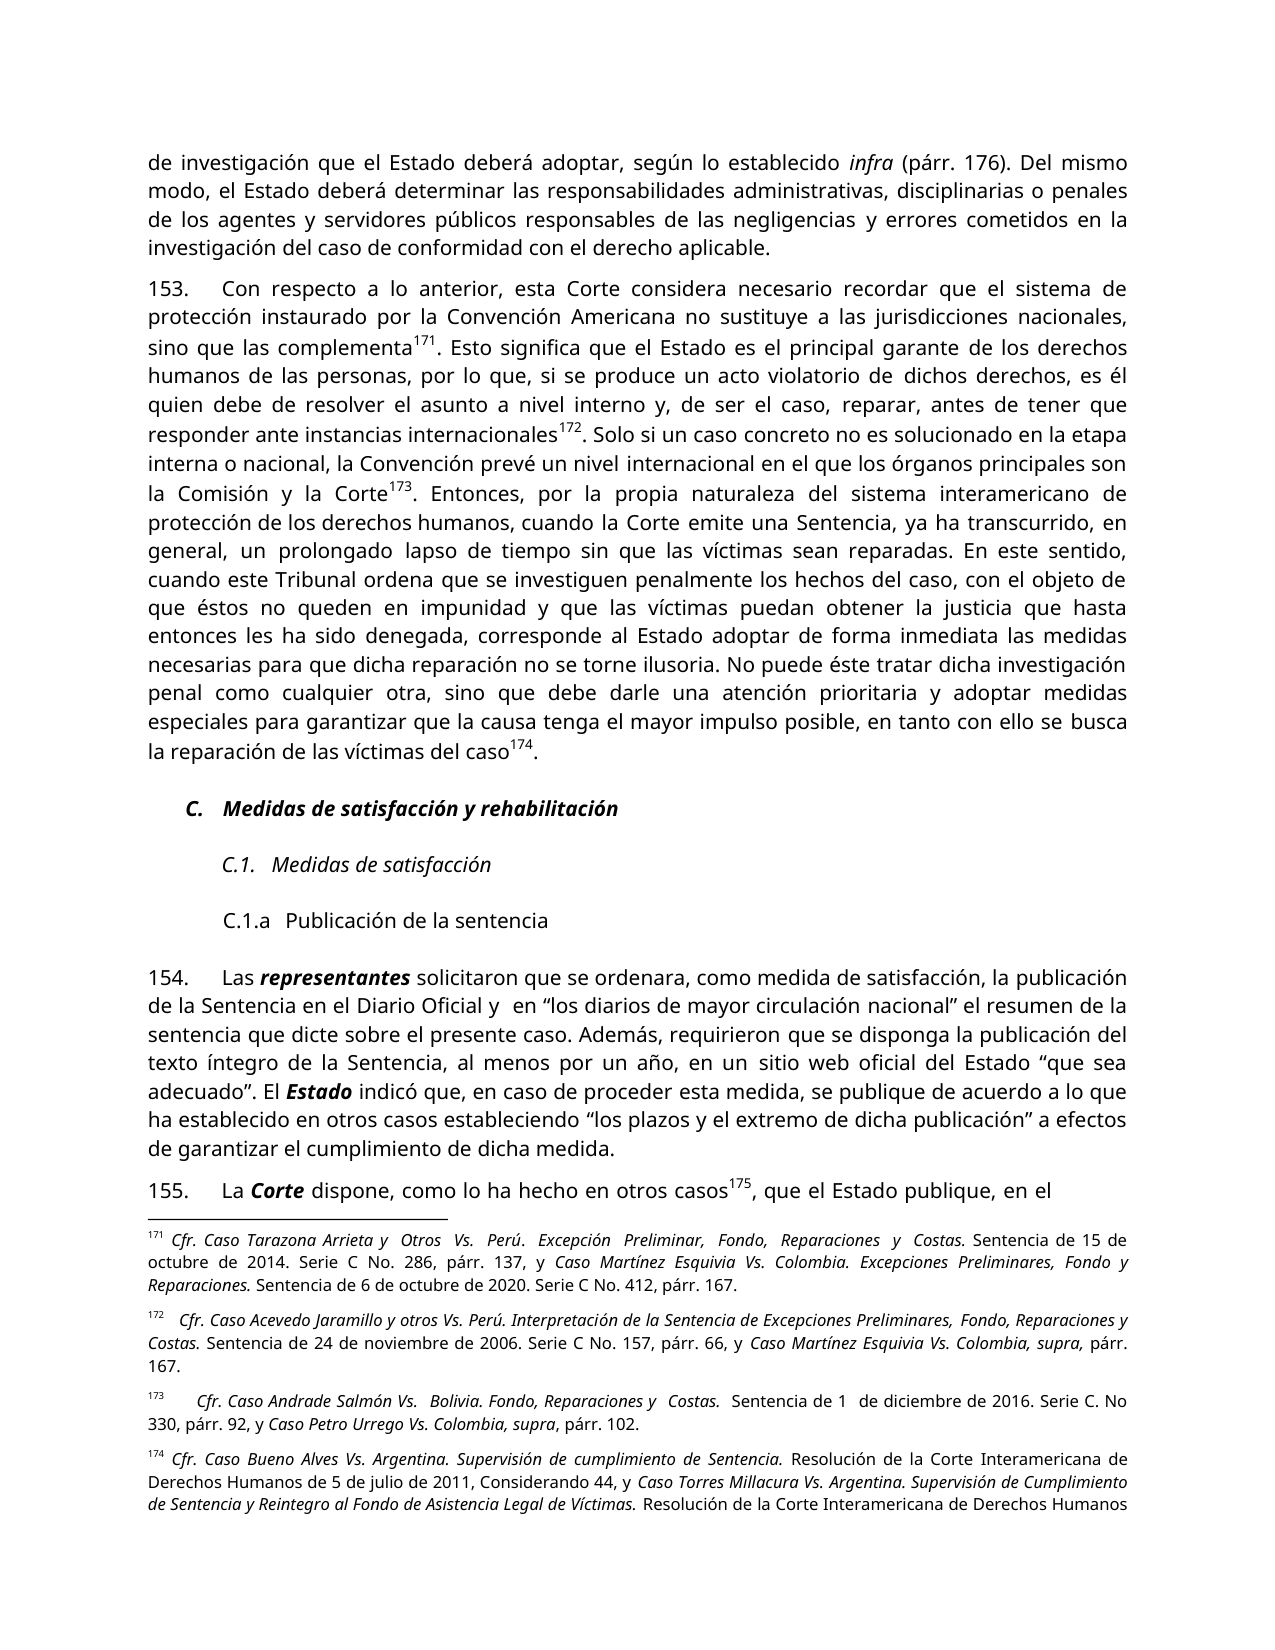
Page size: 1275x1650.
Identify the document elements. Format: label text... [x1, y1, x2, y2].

list La Corte dispone, como lo ha hecho en otros casos175, que el Estado publique, en el [148, 1174, 1169, 1205]
list Publicación de la sentencia [223, 906, 1169, 935]
text 173 Cfr. Caso Andrade Salmón Vs. Bolivia. Fondo, Reparaciones y Costas. Sentencia de 1 de diciembre de 2016. Serie C. No 330, párr. 92, y Caso Petro Urrego Vs. Colombia, supra, párr. 102. [148, 1389, 1128, 1435]
list Con respecto a lo anterior, esta Corte considera necesario recordar que el sistema de protección instaurado por la Convención Americana no sustituye a las jurisdicciones nacionales, sino que las complementa171. Esto significa que el Estado es el principal garante de los derechos humanos de las personas, por lo que, si se produce un acto violatorio de dichos derechos, es él quien debe de resolver el asunto a nivel interno y, de ser el caso, reparar, antes de tener que responder ante instancias internacionales172. Solo si un caso concreto no es solucionado en la etapa interna o nacional, la Convención prevé un nivel internacional en el que los órganos principales son la Comisión y la Corte173. Entonces, por la propia naturaleza del sistema interamericano de protección de los derechos humanos, cuando la Corte emite una Sentencia, ya ha transcurrido, en general, un prolongado lapso de tiempo sin que las víctimas sean reparadas. En este sentido, cuando este Tribunal ordena que se investiguen penalmente los hechos del caso, con el objeto de que éstos no queden en impunidad y que las víctimas puedan obtener la justicia que hasta entonces les ha sido denegada, corresponde al Estado adoptar de forma inmediata las medidas necesarias para que dicha reparación no se torne ilusoria. No puede éste tratar dicha investigación penal como cualquier otra, sino que debe darle una atención prioritaria y adoptar medidas especiales para garantizar que la causa tenga el mayor impulso posible, en tanto con ello se busca la reparación de las víctimas del caso174. [148, 274, 1128, 766]
list Las representantes solicitaron que se ordenara, como medida de satisfacción, la publicación de la Sentencia en el Diario Oficial y en “los diarios de mayor circulación nacional” el resumen de la sentencia que dicte sobre el presente caso. Además, requirieron que se disponga la publicación del texto íntegro de la Sentencia, al menos por un año, en un sitio web oficial del Estado “que sea adecuado”. El Estado indicó que, en caso de proceder esta medida, se publique de acuerdo a lo que ha establecido en otros casos estableciendo “los plazos y el extremo de dicha publicación” a efectos de garantizar el cumplimiento de dicha medida. [148, 963, 1127, 1162]
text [148, 1447, 1128, 1516]
text 172 Cfr. Caso Acevedo Jaramillo y otros Vs. Perú. Interpretación de la Sentencia de Excepciones Preliminares, Fondo, Reparaciones y Costas. Sentencia de 24 de noviembre de 2006. Serie C No. 157, párr. 66, y Caso Martínez Esquivia Vs. Colombia, supra, párr. 167. [148, 1309, 1128, 1377]
subtitle Medidas de satisfacción y rehabilitación [185, 794, 1169, 822]
text de investigación que el Estado deberá adoptar, según lo establecido infra (párr. 176). Del mismo modo, el Estado deberá determinar las responsabilidades administrativas, disciplinarias o penales de los agentes y servidores públicos responsables de las negligencias y errores cometidos en la investigación del caso de conformidad con el derecho aplicable. [148, 148, 1128, 262]
text 171 Cfr. Caso Tarazona Arrieta y Otros Vs. Perú. Excepción Preliminar, Fondo, Reparaciones y Costas. Sentencia de 15 de octubre de 2014. Serie C No. 286, párr. 137, y Caso Martínez Esquivia Vs. Colombia. Excepciones Preliminares, Fondo y Reparaciones. Sentencia de 6 de octubre de 2020. Serie C No. 412, párr. 167. [148, 1228, 1128, 1296]
list Medidas de satisfacción [221, 850, 1169, 878]
